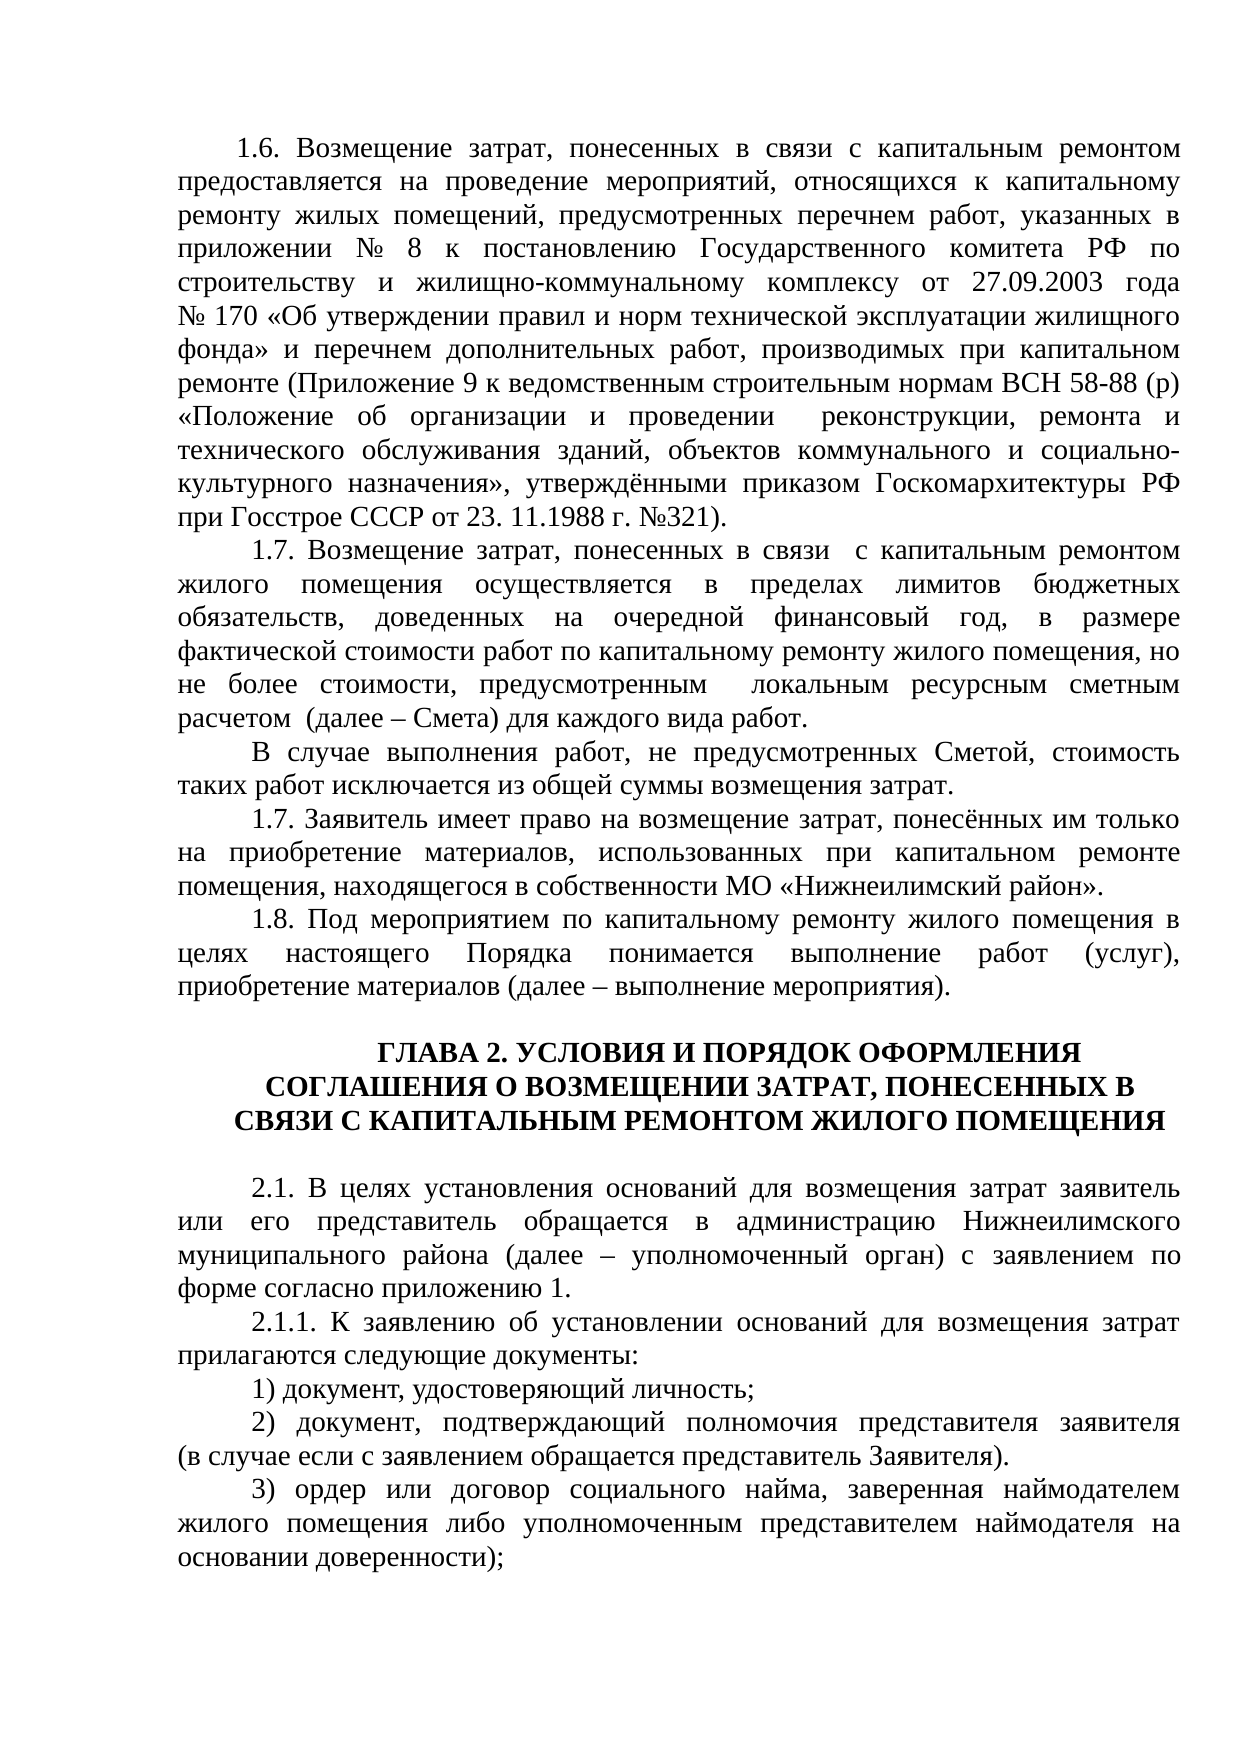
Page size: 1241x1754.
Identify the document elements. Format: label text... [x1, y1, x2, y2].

text 2) документ, подтверждающий полномочия представителя заявителя (в случае если с заявлением обращается представитель Заявителя). [177, 1404, 1181, 1472]
text ГЛАВА 2. УСЛОВИЯ И ПОРЯДОК ОФОРМЛЕНИЯ СОГЛАШЕНИЯ О ВОЗМЕЩЕНИИ ЗАТРАТ, ПОНЕСЕННЫХ В СВЯЗИ С КАПИТАЛЬНЫМ РЕМОНТОМ ЖИЛОГО ПОМЕЩЕНИЯ [218, 1036, 1181, 1136]
text 2.1.1. К заявлению об установлении оснований для возмещения затрат прилагаются следующие документы: [177, 1304, 1181, 1371]
text 1.8. Под мероприятием по капитальному ремонту жилого помещения в целях настоящего Порядка понимается выполнение работ (услуг), приобретение материалов (далее – выполнение мероприятия). [177, 901, 1181, 1002]
text 2.1. В целях установления оснований для возмещения затрат заявитель или его представитель обращается в администрацию Нижнеилимского муниципального района (далее – уполномоченный орган) с заявлением по форме согласно приложению 1. [177, 1170, 1181, 1304]
text В случае выполнения работ, не предусмотренных Сметой, стоимость таких работ исключается из общей суммы возмещения затрат. [177, 734, 1181, 801]
text 1.7. Возмещение затрат, понесенных в связи с капитальным ремонтом жилого помещения осуществляется в пределах лимитов бюджетных обязательств, доведенных на очередной финансовый год, в размере фактической стоимости работ по капитальному ремонту жилого помещения, но не более стоимости, предусмотренным локальным ресурсным сметным расчетом (далее – Смета) для каждого вида работ. [177, 532, 1181, 734]
text 3) ордер или договор социального найма, заверенная наймодателем жилого помещения либо уполномоченным представителем наймодателя на основании доверенности); [177, 1472, 1181, 1572]
text 1) документ, удостоверяющий личность; [177, 1371, 1181, 1404]
text 1.7. Заявитель имеет право на возмещение затрат, понесённых им только на приобретение материалов, использованных при капитальном ремонте помещения, находящегося в собственности МО «Нижнеилимский район». [177, 801, 1181, 901]
text 1.6. Возмещение затрат, понесенных в связи с капитальным ремонтом предоставляется на проведение мероприятий, относящихся к капитальному ремонту жилых помещений, предусмотренных перечнем работ, указанных в приложении № 8 к постановлению Государственного комитета РФ по строительству и жилищно-коммунальному комплексу от 27.09.2003 года № 170 «Об утверждении правил и норм технической эксплуатации жилищного фонда» и перечнем дополнительных работ, производимых при капитальном ремонте (Приложение 9 к ведомственным строительным нормам ВСН 58-88 (р) «Положение об организации и проведении реконструкции, ремонта и технического обслуживания зданий, объектов коммунального и социально-культурного назначения», утверждёнными приказом Госкомархитектуры РФ при Госстрое СССР от 23. 11.1988 г. №321). [177, 130, 1181, 532]
